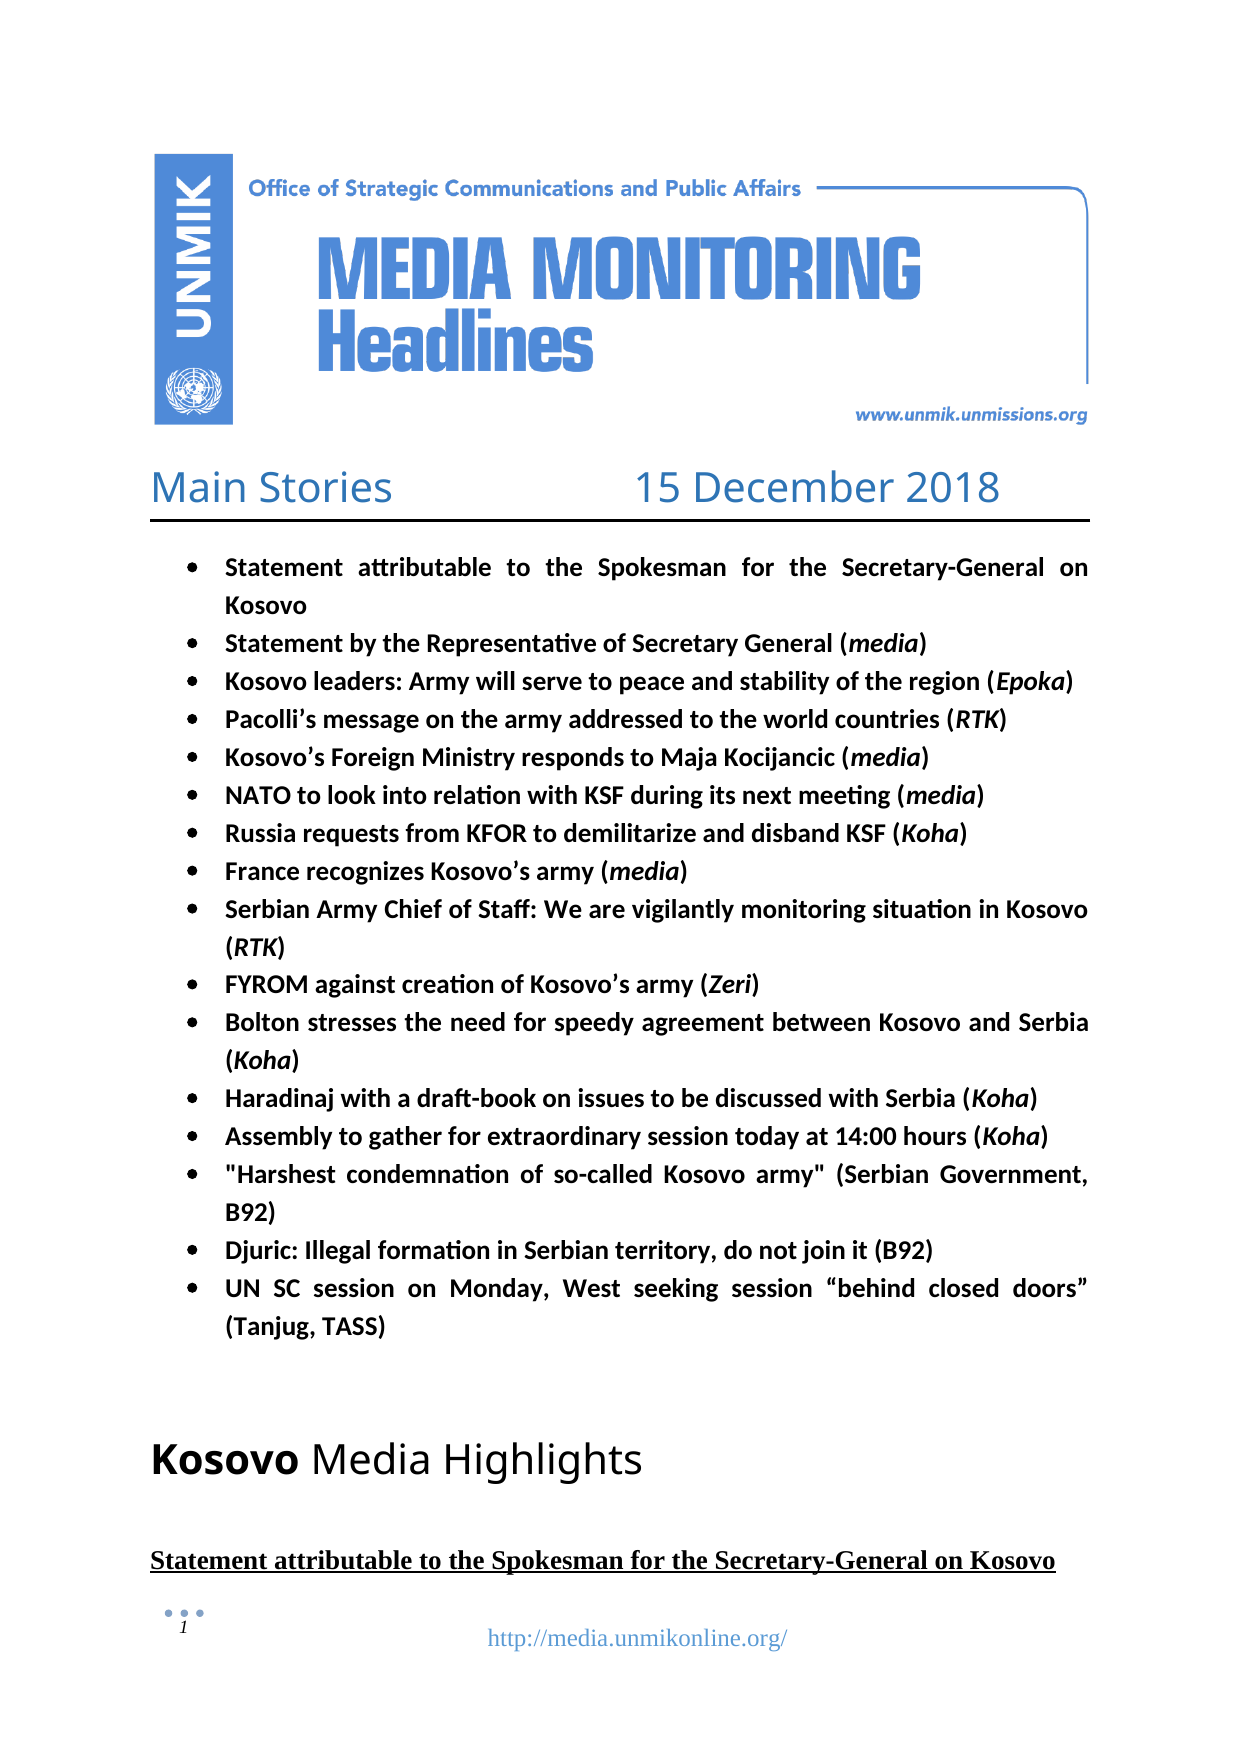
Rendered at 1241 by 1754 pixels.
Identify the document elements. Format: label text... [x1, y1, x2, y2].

list Haradinaj with a draft-book on issues to be discussed with Serbia (Koha) [187, 1081, 1090, 1114]
text Kosovo Media Highlights [150, 1430, 1090, 1487]
list "Harshest condemnation of so-called Kosovo army" (Serbian Government, B92) [187, 1157, 1090, 1228]
text Statement attributable to the Spokesman for the Secretary-General on Kosovo [150, 1544, 1090, 1575]
list Assembly to gather for extraordinary session today at 14:00 hours (Koha) [187, 1119, 1090, 1152]
list Kosovo’s Foreign Ministry responds to Maja Kocijancic (media) [187, 740, 1090, 773]
list Russia requests from KFOR to demilitarize and disband KSF (Koha) [187, 816, 1090, 849]
list Statement attributable to the Spokesman for the Secretary-General on Kosovo [187, 551, 1090, 622]
list Bolton stresses the need for speedy agreement between Kosovo and Serbia (Koha) [187, 1006, 1090, 1077]
picture [150, 150, 1090, 429]
list Pacolli’s message on the army addressed to the world countries (RTK) [187, 702, 1090, 735]
list Djuric: Illegal formation in Serbian territory, do not join it (B92) [187, 1233, 1090, 1266]
text Main Stories 15 December 2018 [150, 458, 1090, 519]
list NATO to look into relation with KSF during its next meeting (media) [187, 778, 1090, 811]
list Statement by the Representative of Secretary General (media) [187, 626, 1090, 659]
list France recognizes Kosovo’s army (media) [187, 854, 1090, 887]
list UN SC session on Monday, West seeking session “behind closed doors” (Tanjug, TASS) [187, 1271, 1090, 1342]
list FYROM against creation of Kosovo’s army (Zeri) [187, 968, 1090, 1001]
list Serbian Army Chief of Staff: We are vigilantly monitoring situation in Kosovo (RTK) [187, 892, 1090, 963]
list Kosovo leaders: Army will serve to peace and stability of the region (Epoka) [187, 664, 1090, 697]
